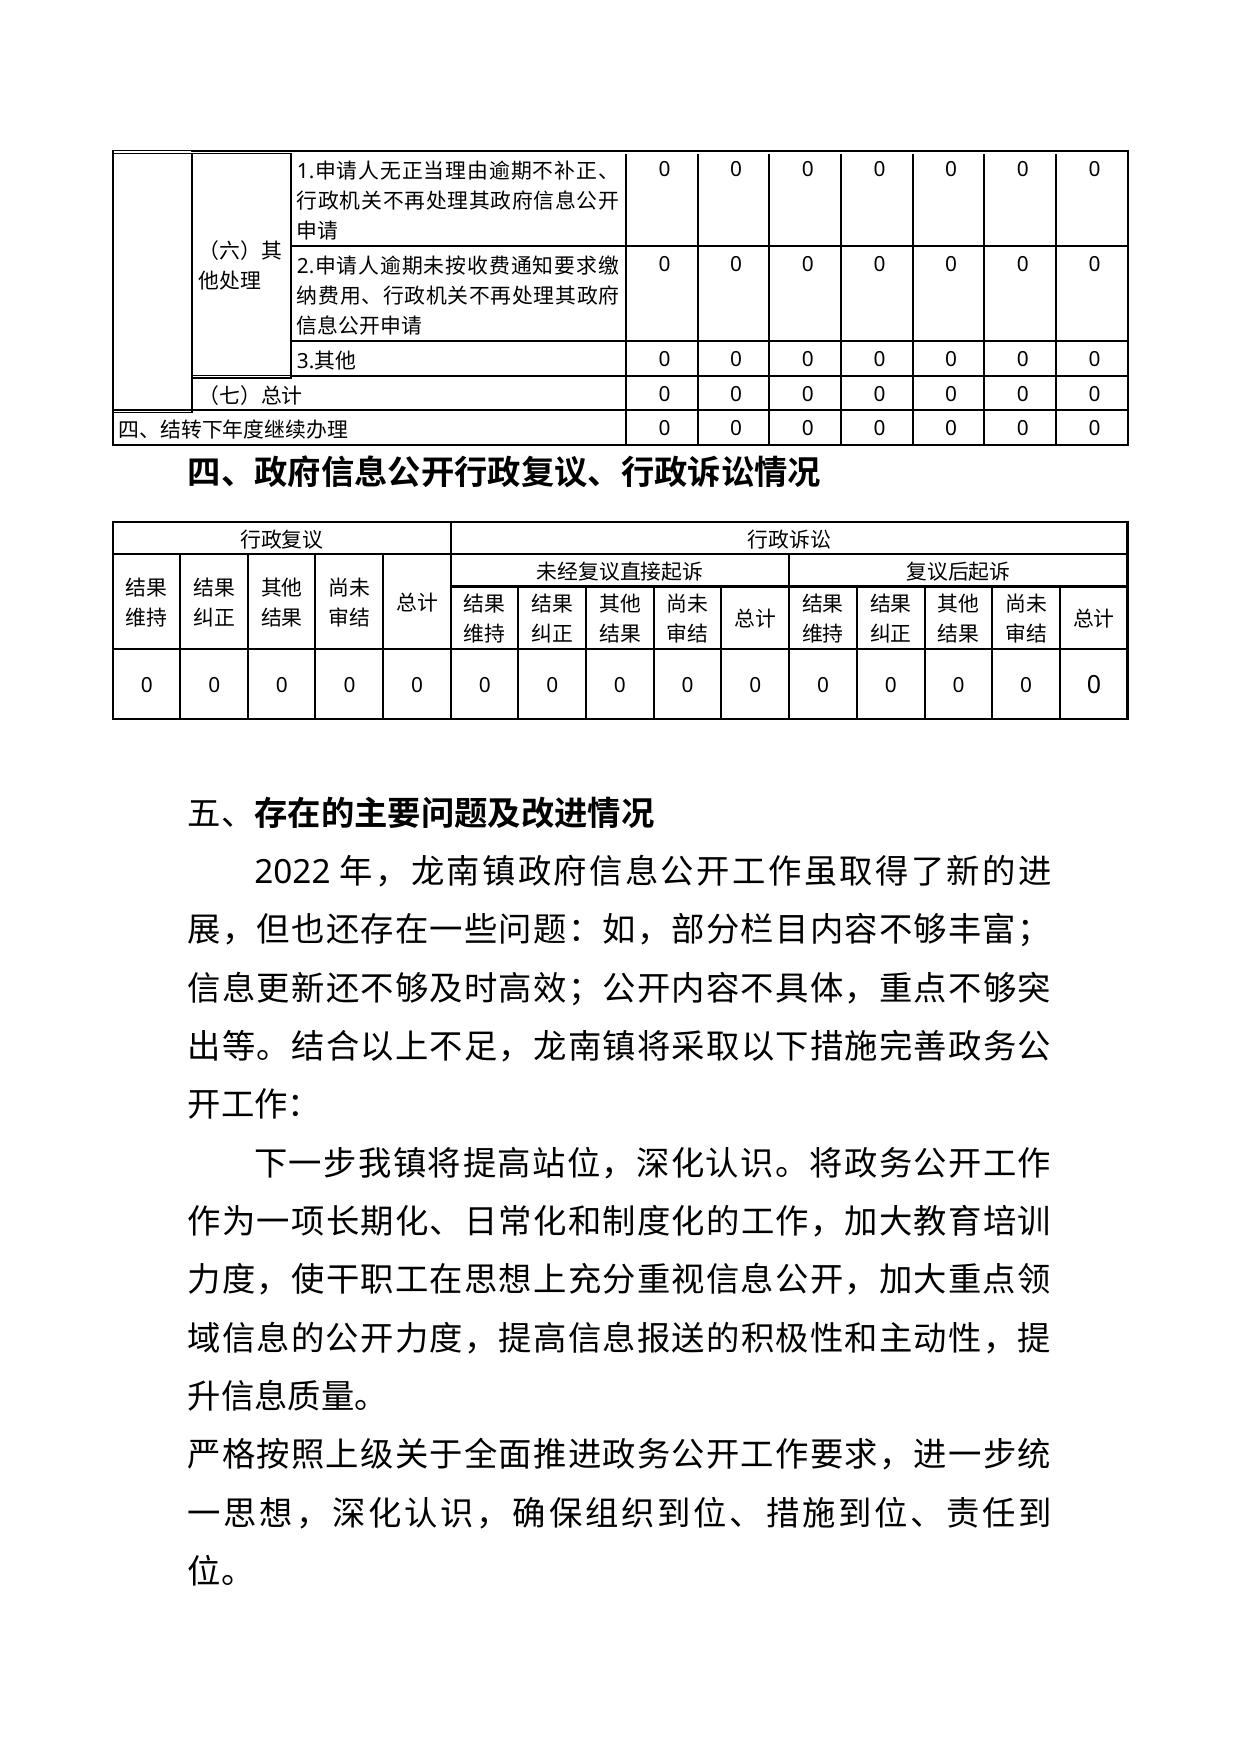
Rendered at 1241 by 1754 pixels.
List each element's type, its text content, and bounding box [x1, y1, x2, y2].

table_cell 结果 纠正 [858, 588, 924, 648]
table_cell 0 [993, 650, 1059, 718]
table_cell 0 [858, 650, 924, 718]
text 下一步我镇将提高站位，深化认识。将政务公开工作作为一项长期化、日常化和制度化的工作，加大教育培训力度，使干职工在思想上充分重视信息公开，加大重点领域信息的公开力度，提高信息报送的积极性和主动性，提升信息质量。 [187, 1128, 1053, 1420]
table_cell 0 [842, 377, 912, 409]
table_cell 0 [699, 342, 768, 374]
table_cell 结果 纠正 [519, 588, 585, 648]
table_cell 其他 结果 [926, 588, 991, 648]
table_cell 3.其他 [292, 342, 625, 374]
list 2022年，龙南镇政府信息公开工作虽取得了新的进展，但也还存在一些问题：如，部分栏目内容不够丰富；信息更新还不够及时高效；公开内容不具体，重点不够突出等。结合以上不足，龙南镇将采取以下措施完善政务公开工作： [187, 837, 1053, 1128]
table_cell 0 [249, 650, 314, 718]
table_cell 0 [452, 650, 517, 718]
table_cell 0 [316, 650, 382, 718]
text 严格按照上级关于全面推进政务公开工作要求，进一步统一思想，深化认识，确保组织到位、措施到位、责任到位。 [187, 1420, 1053, 1595]
table_cell 0 [770, 377, 840, 409]
table_cell 0 [722, 650, 788, 718]
table_cell 0 [627, 342, 697, 374]
table_cell 0 [913, 152, 984, 245]
table_cell 0 [842, 411, 912, 443]
table_cell 0 [985, 411, 1055, 443]
table_cell 0 [1057, 411, 1127, 443]
table_cell 总计 [384, 555, 450, 648]
table_cell 0 [1057, 342, 1127, 374]
table_cell 复议后起诉 [790, 555, 1126, 585]
table_cell 0 [985, 342, 1055, 374]
table_cell 结果维持 [114, 555, 179, 648]
table_cell 四、结转下年度继续办理 [114, 411, 625, 443]
table_cell 0 [1056, 152, 1127, 245]
table_cell 0 [770, 411, 840, 443]
table_cell 结果 纠正 [181, 555, 247, 648]
table_cell 0 [627, 411, 697, 443]
table_cell 0 [699, 377, 768, 409]
table_cell 总计 [722, 588, 788, 648]
table_cell 0 [114, 650, 179, 718]
table_cell 0 [384, 650, 450, 718]
table_cell 0 [626, 152, 698, 245]
table_cell 0 [587, 650, 653, 718]
table_cell 0 [627, 247, 697, 340]
table_cell 尚未 审结 [316, 555, 382, 648]
table_cell 0 [985, 377, 1055, 409]
table_cell 结果 维持 [790, 588, 856, 648]
table_cell 0 [181, 650, 247, 718]
table_cell 0 [914, 342, 983, 374]
table_cell 0 [984, 152, 1056, 245]
table_cell 0 [842, 247, 912, 340]
table_cell 其他 结果 [249, 555, 314, 648]
text 四、政府信息公开行政复议、行政诉讼情况 [187, 446, 1053, 494]
table_cell 0 [770, 342, 840, 374]
table_cell 2.申请人逾期未按收费通知要求缴纳费用、行政机关不再处理其政府信息公开申请 [292, 247, 625, 340]
table_cell 0 [914, 411, 983, 443]
table_cell 0 [985, 247, 1055, 340]
table_cell 0 [770, 247, 840, 340]
table_cell 0 [1057, 247, 1127, 340]
table_cell 未经复议直接起诉 [452, 555, 788, 585]
table_cell 0 [1057, 377, 1127, 409]
table_cell 0 [699, 247, 768, 340]
table_header 行政复议 [114, 523, 450, 553]
table_cell 0 [627, 377, 697, 409]
table_cell 0 [699, 411, 768, 443]
table_cell 0 [790, 650, 856, 718]
table_cell 总计 [1061, 588, 1126, 648]
table_cell （七）总计 [193, 377, 625, 409]
table_cell 0 [841, 152, 913, 245]
table_cell 0 [698, 152, 769, 245]
table_cell 0 [926, 650, 991, 718]
table_header 行政诉讼 [452, 523, 1126, 553]
table_cell 尚未 审结 [993, 588, 1059, 648]
table_cell （六）其他处理 [193, 154, 290, 374]
list 存在的主要问题及改进情况 [187, 778, 1053, 837]
table_cell 0 [842, 342, 912, 374]
table_cell 尚未 审结 [655, 588, 720, 648]
table_cell 0 [914, 377, 983, 409]
table_cell 0 [655, 650, 720, 718]
table_cell 其他 结果 [587, 588, 653, 648]
table_cell 结果 维持 [452, 588, 517, 648]
table_cell 0 [769, 152, 841, 245]
table_cell 0 [519, 650, 585, 718]
table_cell 0 [1061, 650, 1126, 718]
table_cell 0 [914, 247, 983, 340]
table_cell 1.申请人无正当理由逾期不补正、行政机关不再处理其政府信息公开申请 [291, 152, 626, 245]
